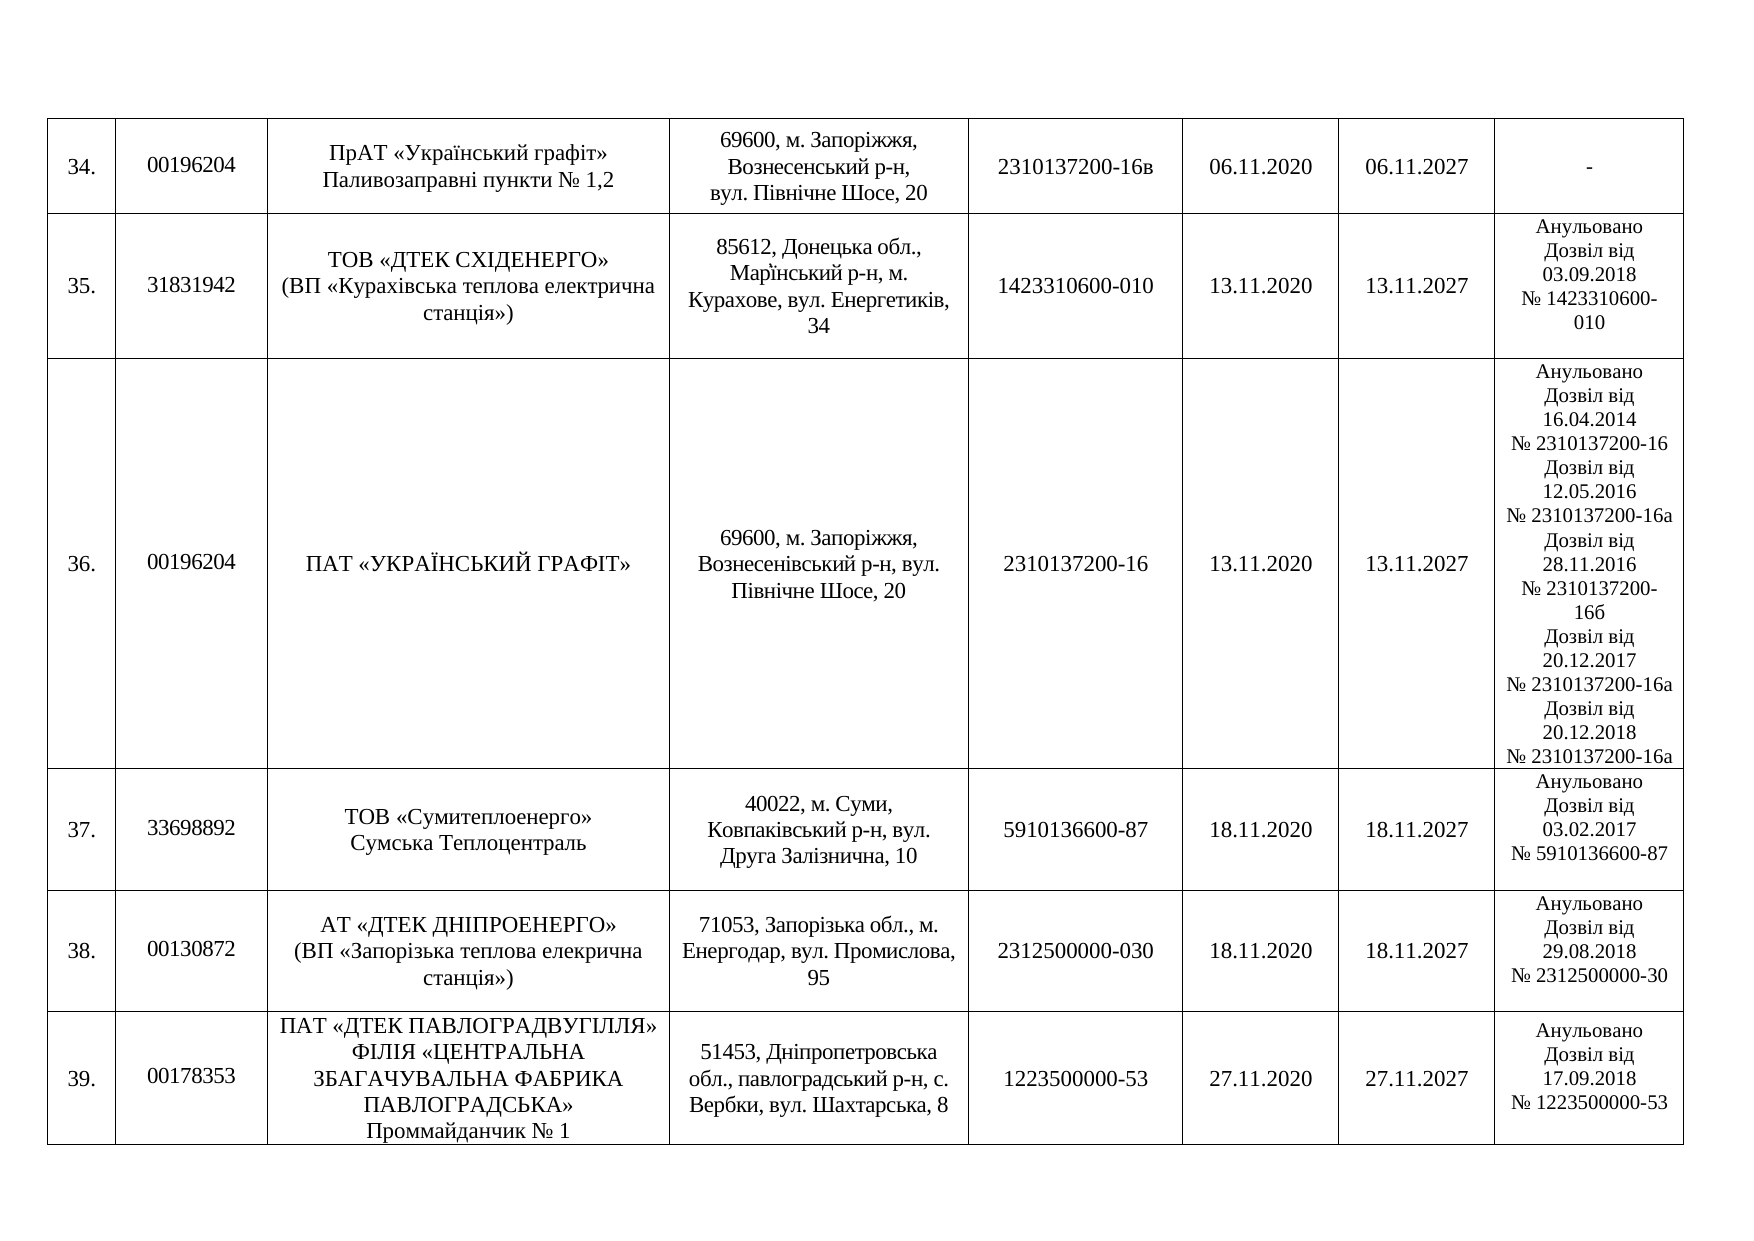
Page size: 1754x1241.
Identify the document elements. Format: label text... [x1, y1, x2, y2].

table_cell Анульовано Дозвіл від 16.04.2014 № 2310137200-16 Дозвіл від 12.05.2016 № 2310137200-16а Дозвіл від 28.11.2016 № 2310137200-16б Дозвіл від 20.12.2017 № 2310137200-16а Дозвіл від 20.12.2018 № 2310137200-16а [1495, 359, 1683, 768]
table_cell 06.11.2027 [1339, 119, 1494, 213]
table_cell ТОВ «Сумитеплоенерго» Сумська Теплоцентраль [268, 769, 669, 889]
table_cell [670, 1012, 968, 1144]
table_cell АТ «ДТЕК ДНІПРОЕНЕРГО» (ВП «Запорізька теплова елекрична станція») [268, 891, 669, 1011]
table_cell 18.11.2027 [1339, 769, 1494, 889]
table_cell 2310137200-16 [969, 359, 1182, 768]
table_cell Анульовано Дозвіл від 03.02.2017 № 5910136600-87 [1495, 769, 1683, 889]
table_cell 00196204 [116, 359, 267, 768]
table_cell 13.11.2027 [1339, 359, 1494, 768]
table_cell 39. [48, 1012, 115, 1144]
table_cell - [1495, 119, 1683, 213]
table_cell ПрАТ «Український графіт» Паливозаправні пункти № 1,2 [268, 119, 669, 213]
table_cell 18.11.2020 [1183, 769, 1338, 889]
table_cell Анульовано Дозвіл від 03.09.2018 № 1423310600-010 [1495, 214, 1683, 358]
table_cell 06.11.2020 [1183, 119, 1338, 213]
table_cell ТОВ «ДТЕК СХІДЕНЕРГО» (ВП «Курахівська теплова електрична станція») [268, 214, 669, 358]
table_cell ПАТ «УКРАЇНСЬКИЙ ГРАФІТ» [268, 359, 669, 768]
table_cell 1223500000-53 [969, 1012, 1182, 1144]
table_cell 27.11.2020 [1183, 1012, 1338, 1144]
table_cell 69600, м. Запоріжжя, Вознесенський р-н, вул. Північне Шосе, 20 [670, 119, 968, 213]
table_cell 13.11.2020 [1183, 359, 1338, 768]
table_cell 18.11.2020 [1183, 891, 1338, 1011]
table_cell 00196204 [116, 119, 267, 213]
table_cell 34. [48, 119, 115, 213]
table_cell 31831942 [116, 214, 267, 358]
table_cell 35. [48, 214, 115, 358]
table_cell 27.11.2027 [1339, 1012, 1494, 1144]
table_cell 2312500000-030 [969, 891, 1182, 1011]
table_cell 00178353 [116, 1012, 267, 1144]
table_cell Анульовано Дозвіл від 29.08.2018 № 2312500000-30 [1495, 891, 1683, 1011]
table_cell Анульовано Дозвіл від 17.09.2018 № 1223500000-53 [1495, 1012, 1683, 1144]
table_cell 5910136600-87 [969, 769, 1182, 889]
table_cell 2310137200-16в [969, 119, 1182, 213]
table_cell 36. [48, 359, 115, 768]
table_cell 13.11.2020 [1183, 214, 1338, 358]
table_cell 69600, м. Запоріжжя, Вознесенівський р-н, вул. Північне Шосе, 20 [670, 359, 968, 768]
table_cell 85612, Донецька обл., Мар҆їнський р-н, м. Курахове, вул. Енергетиків, 34 [670, 214, 968, 358]
table_cell 13.11.2027 [1339, 214, 1494, 358]
table_cell 00130872 [116, 891, 267, 1011]
table_cell 38. [48, 891, 115, 1011]
table_cell 1423310600-010 [969, 214, 1182, 358]
table_cell 33698892 [116, 769, 267, 889]
table_cell 18.11.2027 [1339, 891, 1494, 1011]
table_cell 40022, м. Суми, Ковпаківський р-н, вул. Друга Залізнична, 10 [670, 769, 968, 889]
table_cell 37. [48, 769, 115, 889]
table_cell 71053, Запорізька обл., м. Енергодар, вул. Промислова, 95 [670, 891, 968, 1011]
table_cell ПАТ «ДТЕК ПАВЛОГРАДВУГІЛЛЯ» ФІЛІЯ «ЦЕНТРАЛЬНА ЗБАГАЧУВАЛЬНА ФАБРИКА ПАВЛОГРАДСЬКА» Проммайданчик № 1 [268, 1012, 669, 1144]
